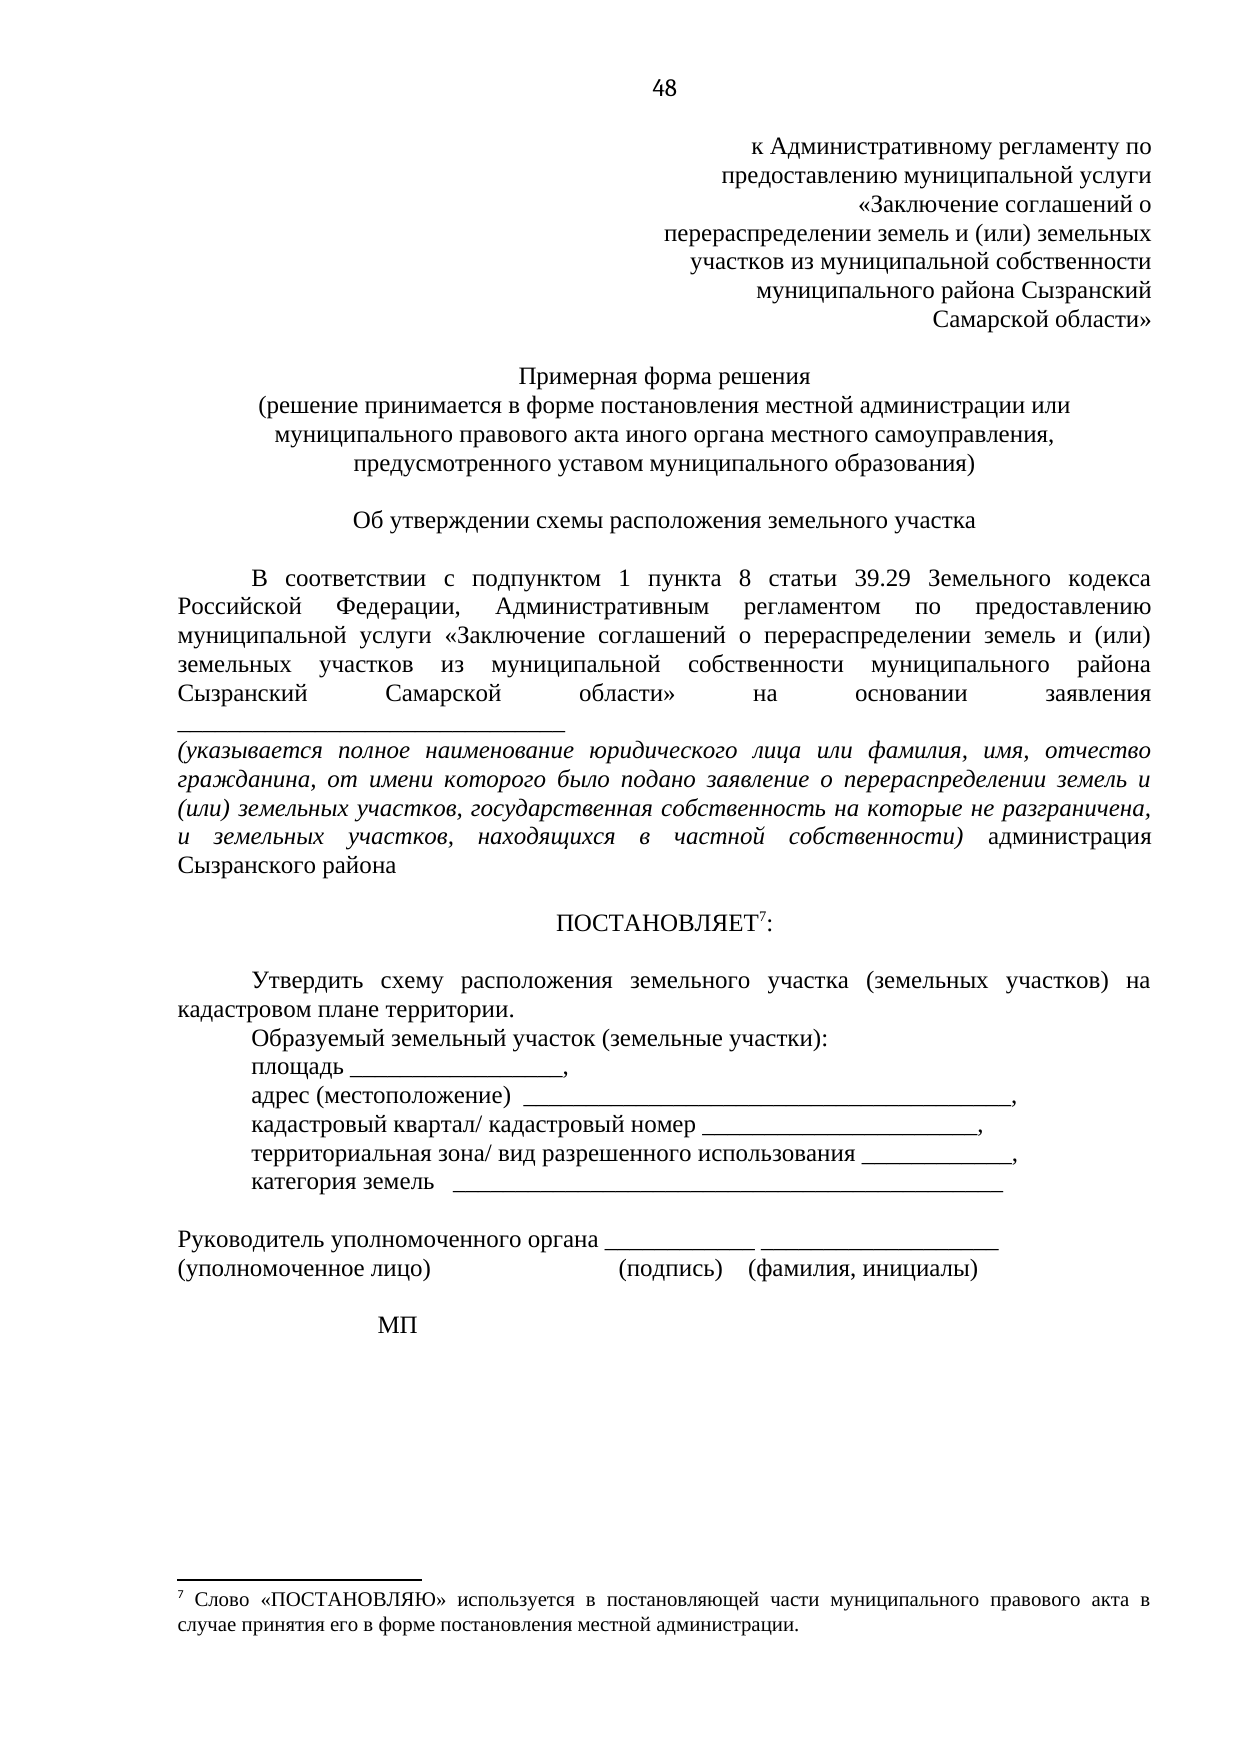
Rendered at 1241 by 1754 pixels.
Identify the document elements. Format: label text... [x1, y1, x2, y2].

text ПОСТАНОВЛЯЕТ: [177, 908, 1152, 936]
text (уполномоченное лицо) (подпись) (фамилия, инициалы) [177, 1253, 1152, 1281]
text к Административному регламенту по предоставлению муниципальной услуги «Заключение соглашений о перераспределении земель и (или) земельных участков из муниципальной собственности муниципального района Сызранский Самарской области» [650, 118, 1152, 333]
text Примерная форма решения [177, 361, 1152, 390]
text территориальная зона/ вид разрешенного использования ____________, [177, 1138, 1152, 1166]
text Об утверждении схемы расположения земельного участка [177, 505, 1152, 534]
text Образуемый земельный участок (земельные участки): [177, 1023, 1152, 1051]
text Утвердить схему расположения земельного участка (земельных участков) на кадастровом плане территории. [177, 965, 1152, 1023]
text МП [177, 1310, 1152, 1339]
text категория земель ____________________________________________ [177, 1166, 1152, 1195]
text (указывается полное наименование юридического лица или фамилия, имя, отчество гражданина, от имени которого было подано заявление о перераспределении земель и (или) земельных участков, государственная собственность на которые не разграничена, и земельных участков, находящихся в частной собственности) администрация Сызранского района [177, 735, 1152, 879]
text (решение принимается в форме постановления местной администрации или муниципального правового акта иного органа местного самоуправления, предусмотренного уставом муниципального образования) [177, 390, 1152, 476]
text Руководитель уполномоченного органа ____________ ___________________ [177, 1224, 1152, 1253]
text кадастровый квартал/ кадастровый номер ______________________, [177, 1109, 1152, 1138]
text площадь _________________, [177, 1051, 1152, 1080]
text адрес (местоположение) _______________________________________, [177, 1080, 1152, 1109]
text В соответствии с подпунктом 1 пункта 8 статьи 39.29 Земельного кодекса Российской Федерации, Административным регламентом по предоставлению муниципальной услуги «Заключение соглашений о перераспределении земель и (или) земельных участков из муниципальной собственности муниципального района Сызранский Самарской области» на основании заявления _______________________________ [177, 563, 1152, 735]
